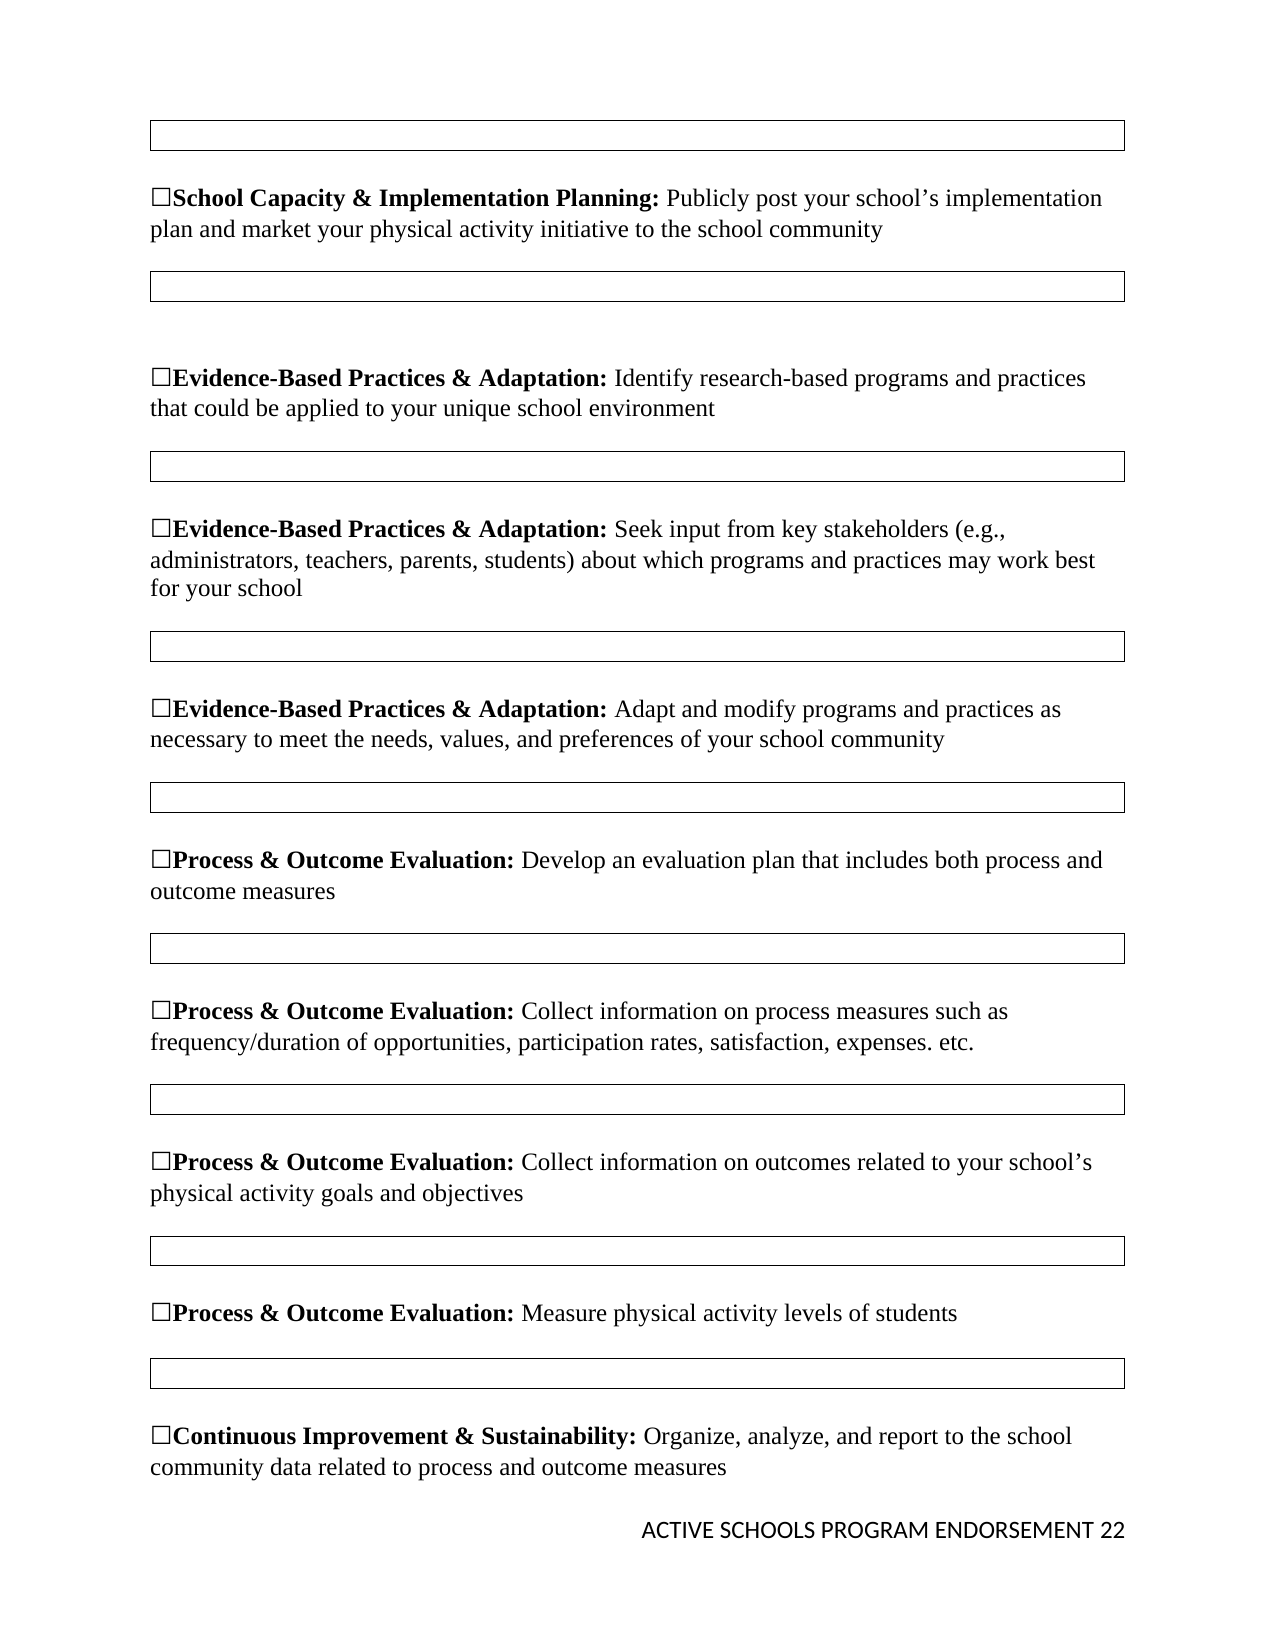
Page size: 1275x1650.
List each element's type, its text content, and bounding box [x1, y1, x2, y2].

text ☐Process & Outcome Evaluation: Develop an evaluation plan that includes both process and outcome measures [172, 842, 1125, 904]
table_header [151, 272, 1124, 301]
table_header [151, 121, 1124, 150]
text ☐Evidence-Based Practices & Adaptation: Seek input from key stakeholders (e.g., administrators, teachers, parents, students) about which programs and practices may work best for your school [150, 511, 1125, 602]
table_header [151, 632, 1124, 661]
text ☐Evidence-Based Practices & Adaptation: Adapt and modify programs and practices as necessary to meet the needs, values, and preferences of your school community [150, 691, 1125, 753]
table_header [151, 1085, 1124, 1114]
text ☐School Capacity & Implementation Planning: Publicly post your school’s implementation plan and market your physical activity initiative to the school community [150, 179, 1125, 242]
text ☐Evidence-Based Practices & Adaptation: Identify research-based programs and practices that could be applied to your unique school environment [150, 359, 1125, 422]
text ☐Process & Outcome Evaluation: Collect information on process measures such as frequency/duration of opportunities, participation rates, satisfaction, expenses. etc. [172, 993, 1125, 1056]
table_header [151, 783, 1124, 812]
text ☐Process & Outcome Evaluation: Collect information on outcomes related to your school’s physical activity goals and objectives [172, 1144, 1125, 1207]
table_header [151, 1359, 1124, 1388]
table_header [151, 1237, 1124, 1265]
table_header [151, 934, 1124, 963]
text ☐Continuous Improvement & Sustainability: Organize, analyze, and report to the school community data related to process and outcome measures [150, 1417, 1125, 1480]
text ☐Process & Outcome Evaluation: Measure physical activity levels of students [172, 1295, 1125, 1329]
table_header [151, 452, 1124, 481]
